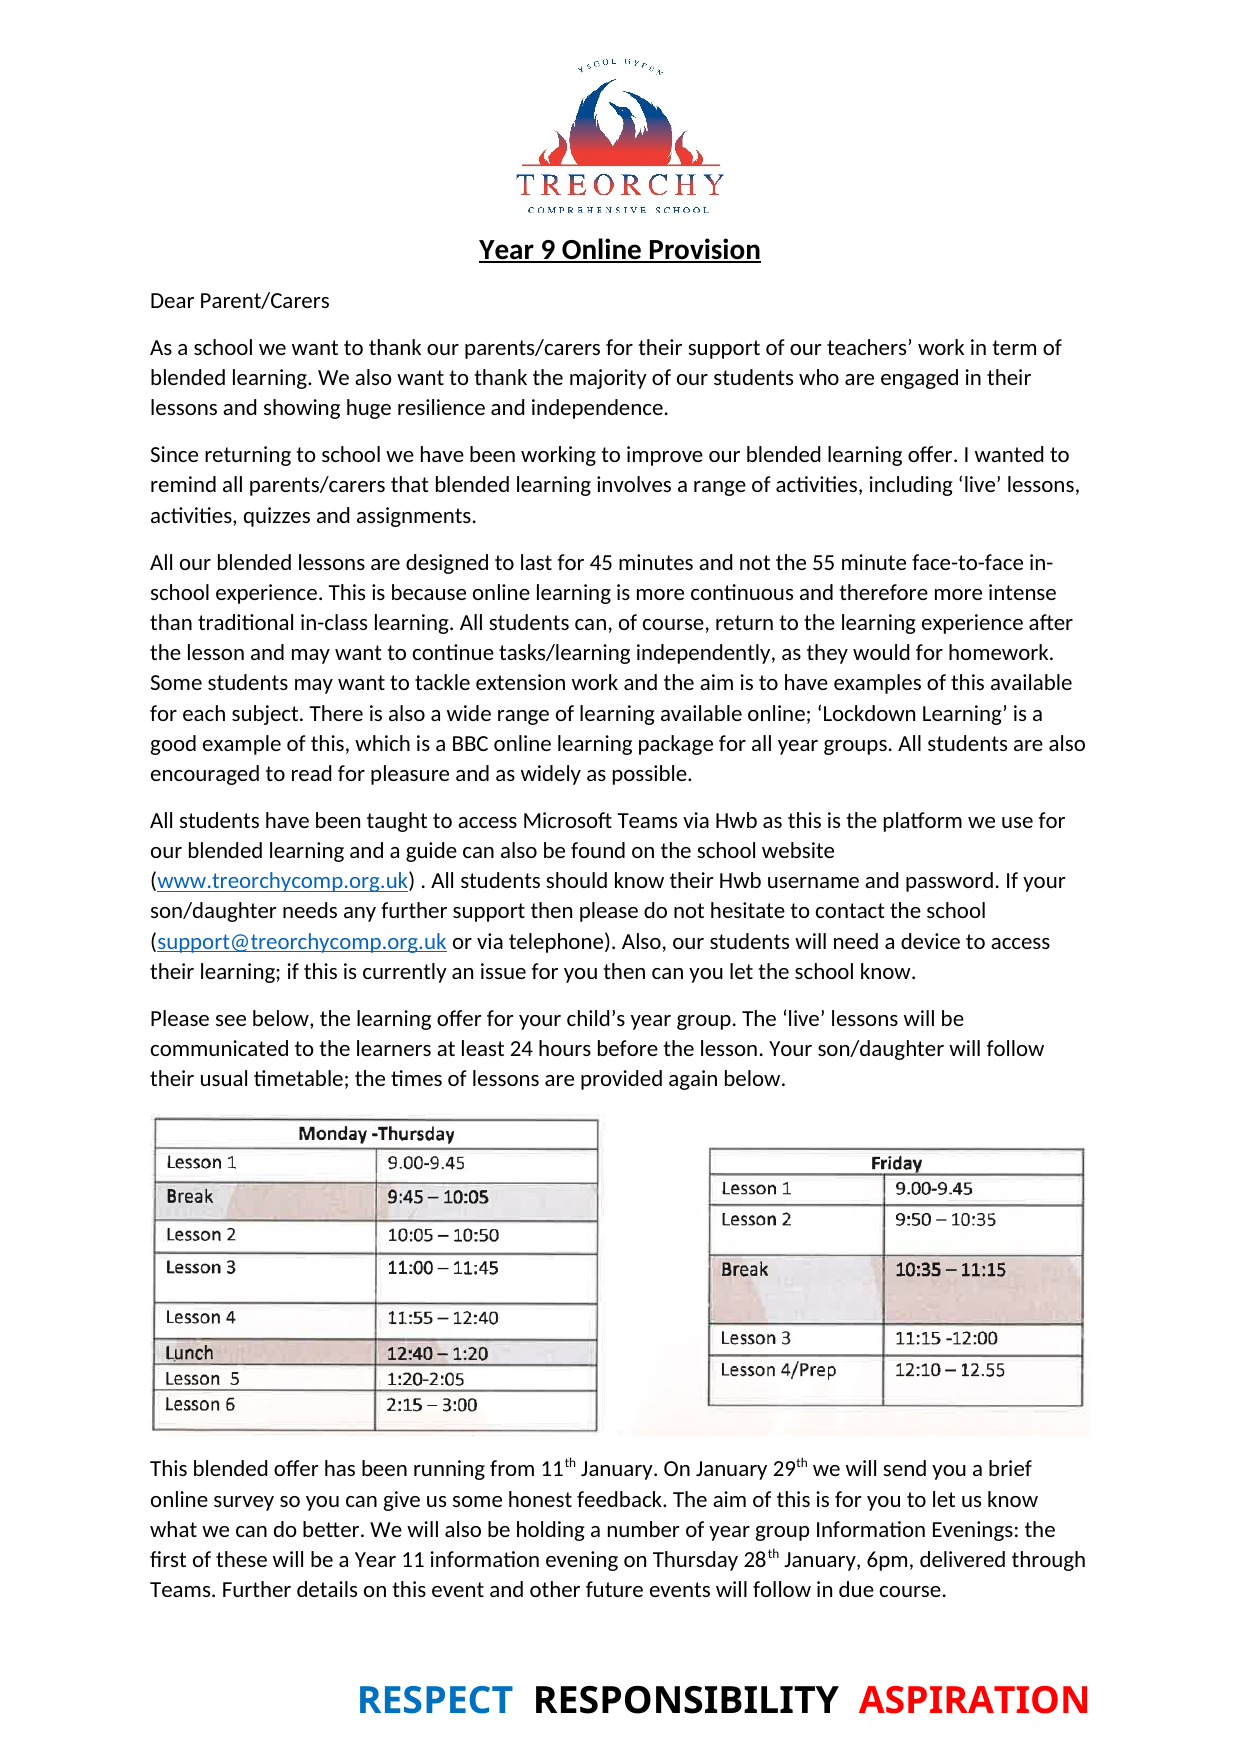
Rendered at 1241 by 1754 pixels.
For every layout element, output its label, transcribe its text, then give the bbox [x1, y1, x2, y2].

picture [516, 59, 724, 213]
text Dear Parent/Carers [150, 286, 1090, 314]
text Since returning to school we have been working to improve our blended learning offer. I wanted to remind all parents/carers that blended learning involves a range of activities, including ‘live’ lessons, activities, quizzes and assignments. [150, 440, 1090, 529]
text All our blended lessons are designed to last for 45 minutes and not the 55 minute face-to-face in-school experience. This is because online learning is more continuous and therefore more intense than traditional in-class learning. All students can, of course, return to the learning experience after the lesson and may want to continue tasks/learning independently, as they would for homework. Some students may want to tackle extension work and the aim is to have examples of this available for each subject. There is also a wide range of learning available online; ‘Lockdown Learning’ is a good example of this, which is a BBC online learning package for all year groups. All students are also encouraged to read for pleasure and as widely as possible. [150, 548, 1090, 787]
text As a school we want to thank our parents/carers for their support of our teachers’ work in term of blended learning. We also want to thank the majority of our students who are engaged in their lessons and showing huge resilience and independence. [150, 333, 1090, 421]
picture [150, 1111, 1091, 1436]
text This blended offer has been running from 11th January. On January 29th we will send you a brief online survey so you can give us some honest feedback. The aim of this is for you to let us know what we can do better. We will also be holding a number of year group Information Evenings: the first of these will be a Year 11 information evening on Thursday 28th January, 6pm, delivered through Teams. Further details on this event and other future events will follow in due course. [150, 1454, 1090, 1603]
text Please see below, the learning offer for your child’s year group. The ‘live’ lessons will be communicated to the learners at least 24 hours before the lesson. Your son/daughter will follow their usual timetable; the times of lessons are provided again below. [150, 1004, 1090, 1092]
text All students have been taught to access Microsoft Teams via Hwb as this is the platform we use for our blended learning and a guide can also be found on the school website (www.treorchycomp.org.uk) . All students should know their Hwb username and password. If your son/daughter needs any further support then please do not hesitate to contact the school (support@treorchycomp.org.uk or via telephone). Also, our students will need a device to access their learning; if this is currently an issue for you then can you let the school know. [150, 806, 1090, 985]
text Year 9 Online Provision [150, 231, 1090, 267]
